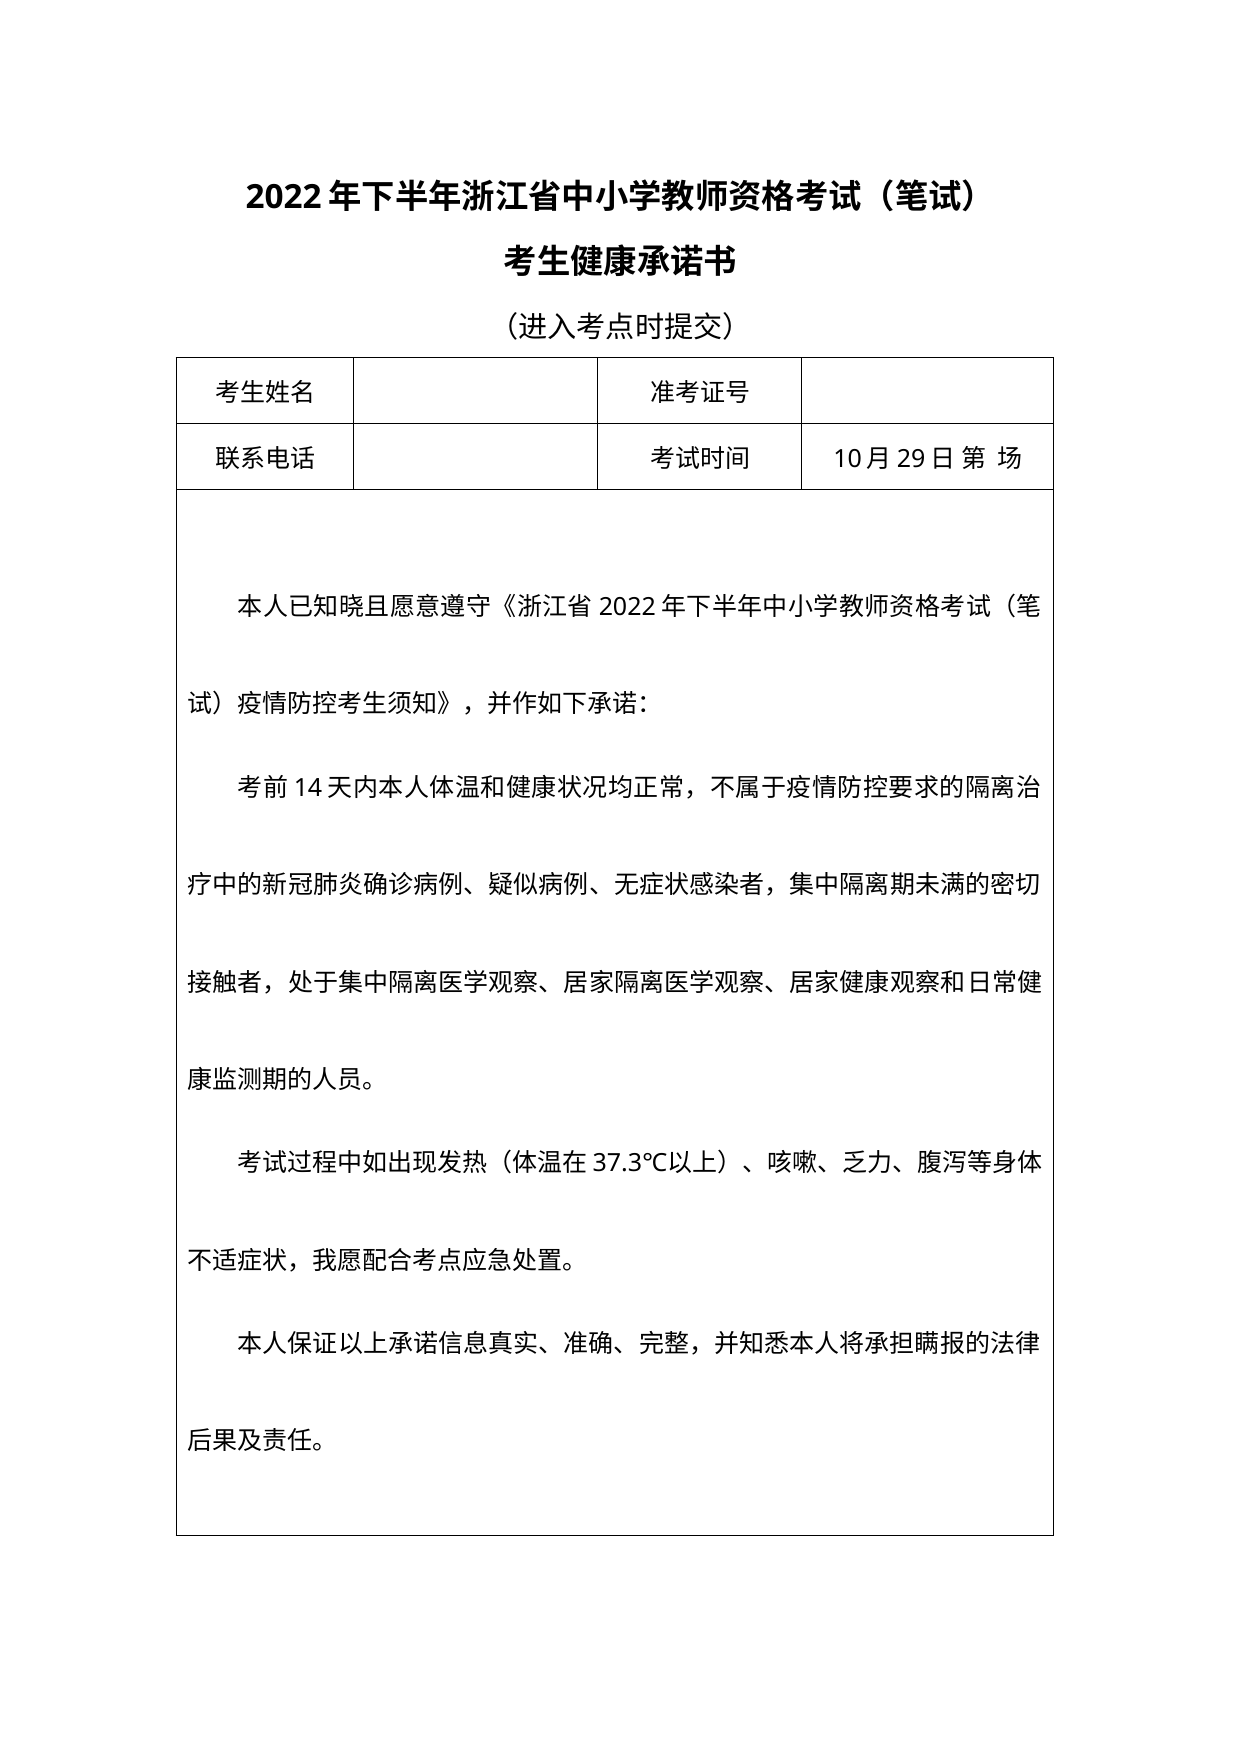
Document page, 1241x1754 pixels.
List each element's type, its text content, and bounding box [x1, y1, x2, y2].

table_header 考生姓名 [177, 358, 353, 423]
table_header [802, 358, 1053, 423]
table_cell 考试时间 [598, 424, 801, 489]
table_header [354, 358, 597, 423]
table_header 准考证号 [598, 358, 801, 423]
table_cell 10月29日 第 场 [802, 424, 1053, 489]
table_cell [354, 424, 597, 489]
text （进入考点时提交） [187, 292, 1053, 357]
text 考生健康承诺书 [187, 227, 1053, 292]
table_cell 联系电话 [177, 424, 353, 489]
text 2022年下半年浙江省中小学教师资格考试（笔试） [187, 162, 1053, 227]
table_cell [177, 490, 1053, 1534]
